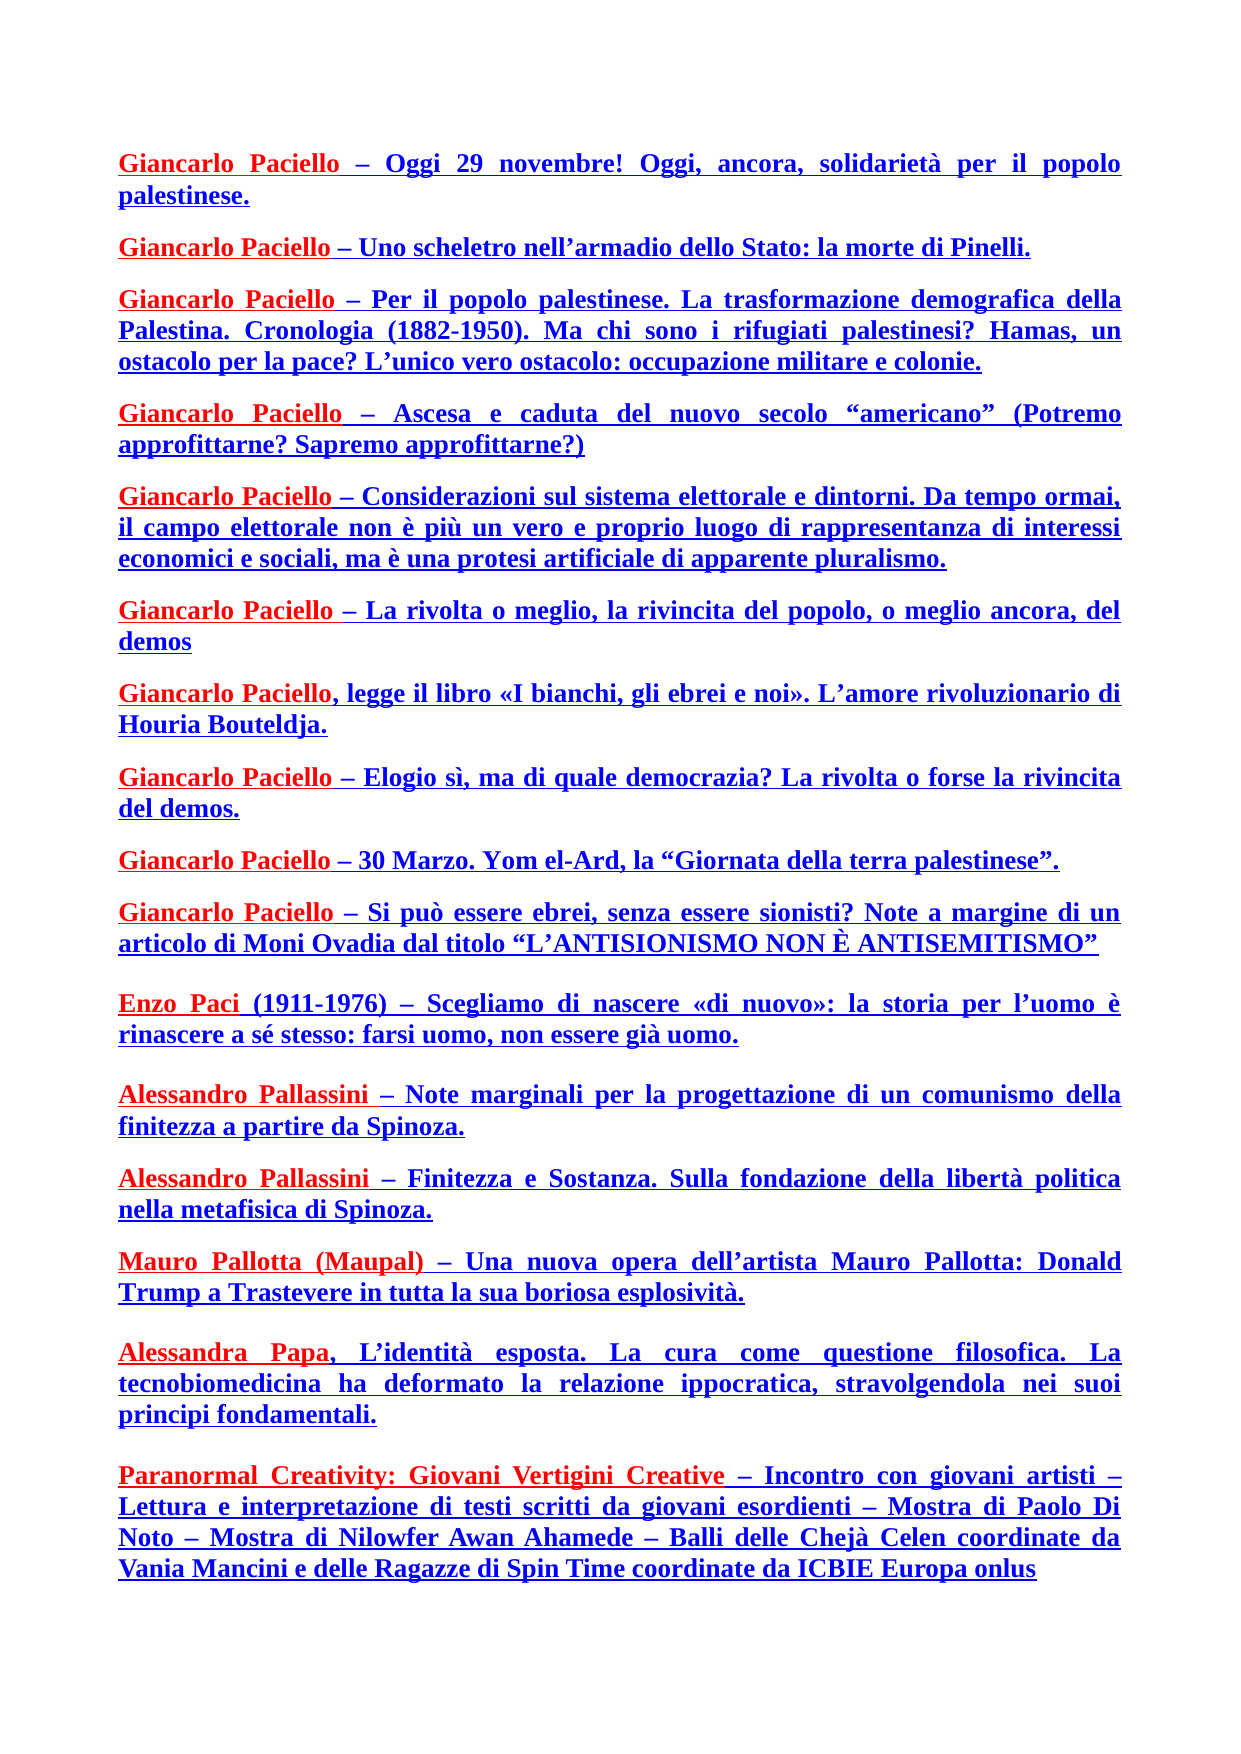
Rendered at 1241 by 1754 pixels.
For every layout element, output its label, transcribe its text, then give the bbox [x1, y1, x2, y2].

subtitle Giancarlo Paciello – Ascesa e caduta del nuovo secolo “americano” (Potremo approfittarne? Sapremo approfittarne?) [118, 426, 1122, 459]
subtitle Giancarlo Paciello – Considerazioni sul sistema elettorale e dintorni. Da tempo ormai, il campo elettorale non è più un vero e proprio luogo di rappresentanza di interessi economici e sociali, ma è una protesi artificiale di apparente pluralismo. [118, 540, 1122, 573]
subtitle Giancarlo Paciello – Considerazioni sul sistema elettorale e dintorni. Da tempo ormai, il campo elettorale non è più un vero e proprio luogo di rappresentanza di interessi economici e sociali, ma è una protesi artificiale di apparente pluralismo. [118, 480, 1122, 538]
subtitle Giancarlo Paciello – Ascesa e caduta del nuovo secolo “americano” (Potremo approfittarne? Sapremo approfittarne?) [118, 397, 1122, 424]
subtitle Alessandra Papa, L’identità esposta. La cura come questione filosofica. La tecnobiomedicina ha deformato la relazione ippocratica, stravolgendola nei suoi principi fondamentali. [118, 1336, 1122, 1363]
subtitle Mauro Pallotta (Maupal) – Una nuova opera dell’artista Mauro Pallotta: Donald Trump a Trastevere in tutta la sua boriosa esplosività. [118, 1273, 1122, 1307]
subtitle Giancarlo Paciello – La rivolta o meglio, la rivincita del popolo, o meglio ancora, del demos [118, 594, 1122, 657]
subtitle Enzo Paci (1911-1976) – Scegliamo di nascere «di nuovo»: la storia per l’uomo è rinascere a sé stesso: farsi uomo, non essere già uomo. [118, 987, 1122, 1049]
subtitle Giancarlo Paciello – Per il popolo palestinese. La trasformazione demografica della Palestina. Cronologia (1882-1950). Ma chi sono i rifugiati palestinesi? Hamas, un ostacolo per la pace? L’unico vero ostacolo: occupazione militare e colonie. [118, 311, 1122, 341]
text Giancarlo Paciello – Elogio sì, ma di quale democrazia? La rivolta o forse la rivincita del demos. [118, 789, 1122, 823]
subtitle Giancarlo Paciello – Oggi 29 novembre! Oggi, ancora, solidarietà per il popolo palestinese. [118, 148, 1122, 175]
subtitle Alessandro Pallassini – Finitezza e Sostanza. Sulla fondazione della libertà politica nella metafisica di Spinoza. [118, 1162, 1122, 1224]
subtitle Alessandro Pallassini – Note marginali per la progettazione di un comunismo della finitezza a partire da Spinoza. [118, 1107, 1122, 1141]
subtitle Paranormal Creativity: Giovani Vertigini Creative – Incontro con giovani artisti – Lettura e interpretazione di testi scritti da giovani esordienti – Mostra di Paolo Di Noto – Mostra di Nilowfer Awan Ahamede – Balli delle Chejà Celen coordinate da Vania Mancini e delle Ragazze di Spin Time coordinate da ICBIE Europa onlus [118, 1488, 1122, 1583]
subtitle Giancarlo Paciello, legge il libro «I bianchi, gli ebrei e noi». L’amore rivoluzionario di Houria Bouteldja. [118, 677, 1122, 705]
subtitle Mauro Pallotta (Maupal) – Una nuova opera dell’artista Mauro Pallotta: Donald Trump a Trastevere in tutta la sua boriosa esplosività. [118, 1245, 1122, 1272]
subtitle Alessandra Papa, L’identità esposta. La cura come questione filosofica. La tecnobiomedicina ha deformato la relazione ippocratica, stravolgendola nei suoi principi fondamentali. [118, 1365, 1122, 1395]
subtitle Giancarlo Paciello – Oggi 29 novembre! Oggi, ancora, solidarietà per il popolo palestinese. [118, 176, 1122, 210]
text Giancarlo Paciello – Elogio sì, ma di quale democrazia? La rivolta o forse la rivincita del demos. [118, 761, 1122, 788]
subtitle Alessandra Papa, L’identità esposta. La cura come questione filosofica. La tecnobiomedicina ha deformato la relazione ippocratica, stravolgendola nei suoi principi fondamentali. [118, 1396, 1122, 1430]
subtitle Alessandro Pallassini – Note marginali per la progettazione di un comunismo della finitezza a partire da Spinoza. [118, 1079, 1122, 1106]
subtitle Giancarlo Paciello, legge il libro «I bianchi, gli ebrei e noi». L’amore rivoluzionario di Houria Bouteldja. [118, 706, 1122, 740]
subtitle Giancarlo Paciello – Uno scheletro nell’armadio dello Stato: la morte di Pinelli. [118, 231, 1122, 262]
subtitle Giancarlo Paciello – Per il popolo palestinese. La trasformazione demografica della Palestina. Cronologia (1882-1950). Ma chi sono i rifugiati palestinesi? Hamas, un ostacolo per la pace? L’unico vero ostacolo: occupazione militare e colonie. [118, 283, 1122, 310]
subtitle Paranormal Creativity: Giovani Vertigini Creative – Incontro con giovani artisti – Lettura e interpretazione di testi scritti da giovani esordienti – Mostra di Paolo Di Noto – Mostra di Nilowfer Awan Ahamede – Balli delle Chejà Celen coordinate da Vania Mancini e delle Ragazze di Spin Time coordinate da ICBIE Europa onlus [118, 1459, 1122, 1486]
subtitle Giancarlo Paciello – Per il popolo palestinese. La trasformazione demografica della Palestina. Cronologia (1882-1950). Ma chi sono i rifugiati palestinesi? Hamas, un ostacolo per la pace? L’unico vero ostacolo: occupazione militare e colonie. [118, 342, 1122, 376]
text Giancarlo Paciello – 30 Marzo. Yom el-Ard, la “Giornata della terra palestinese”. [118, 844, 1122, 875]
text Giancarlo Paciello – Si può essere ebrei, senza essere sionisti? Note a margine di un articolo di Moni Ovadia dal titolo “L’ANTISIONISMO NON È ANTISEMITISMO” [118, 896, 1122, 958]
